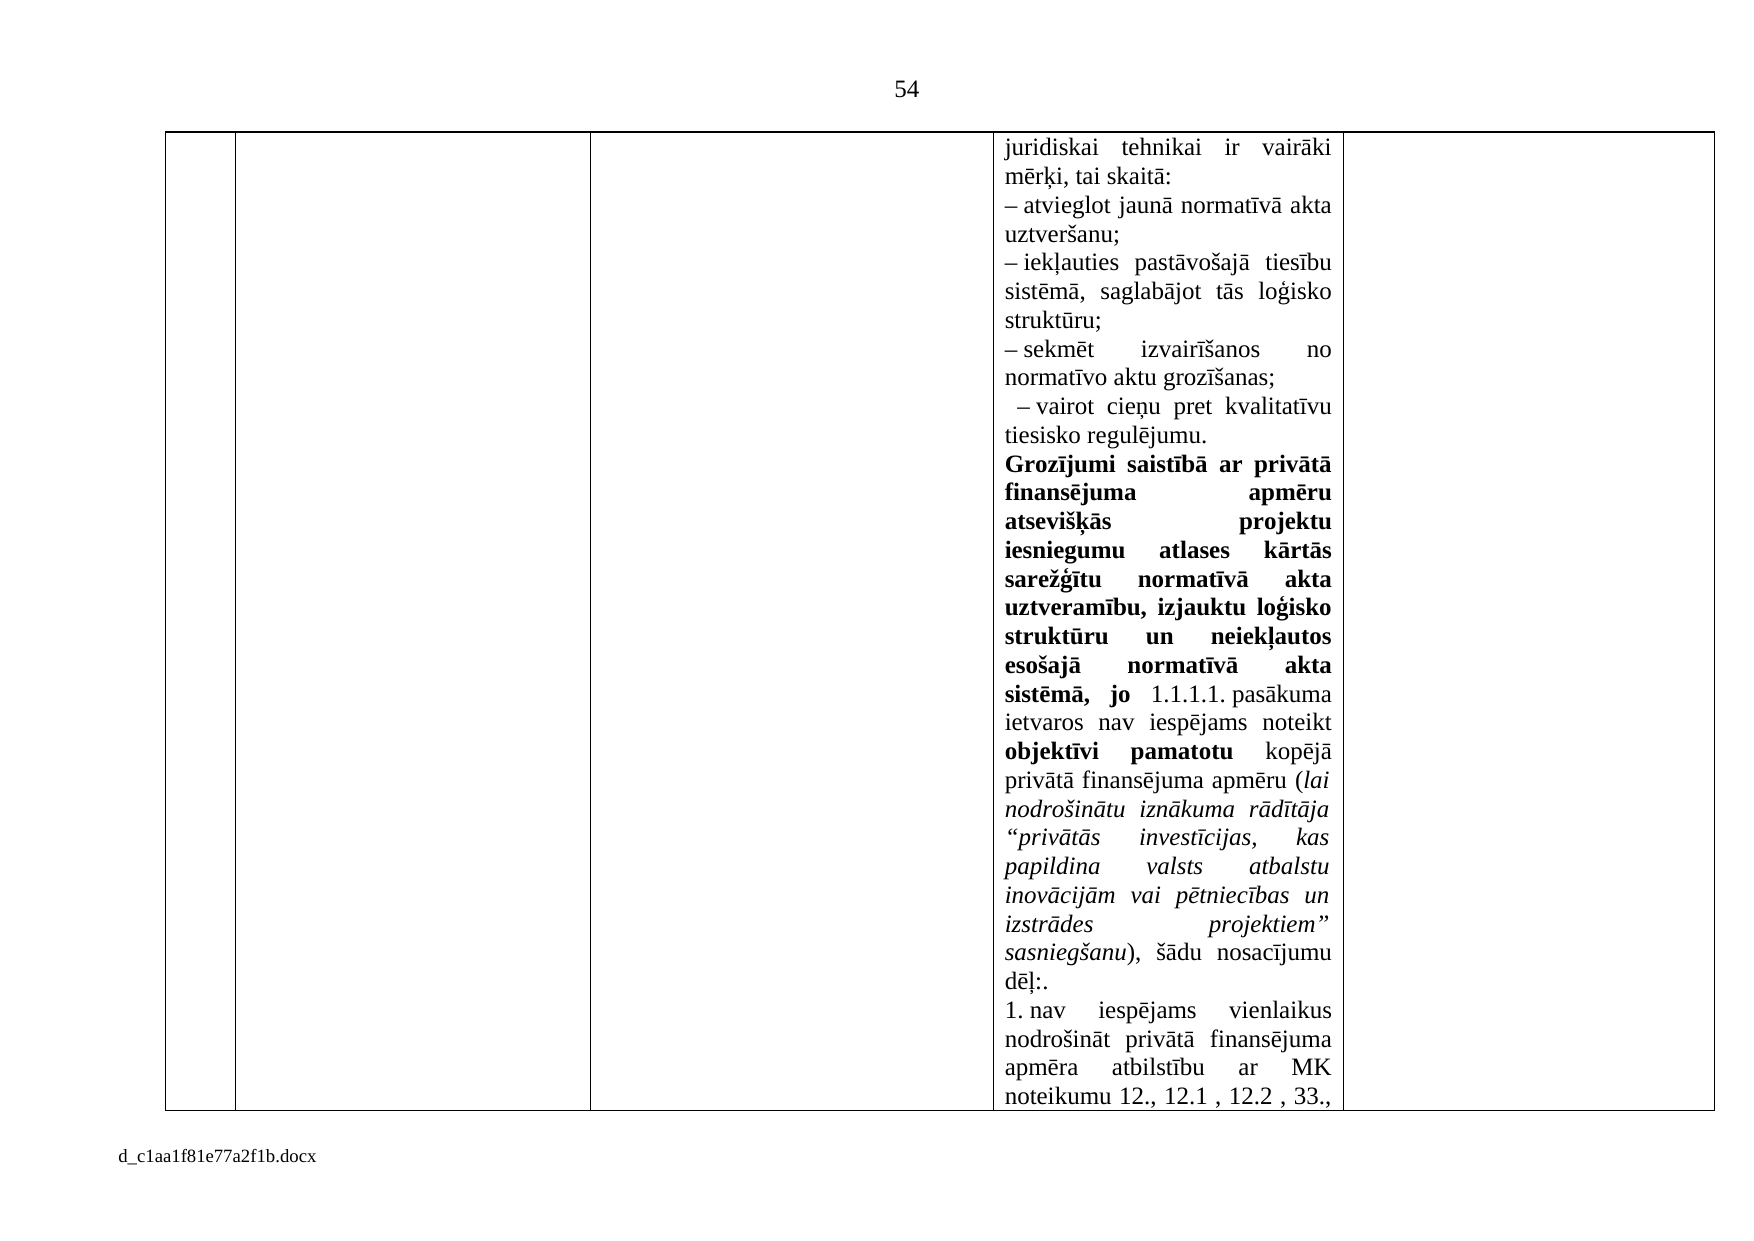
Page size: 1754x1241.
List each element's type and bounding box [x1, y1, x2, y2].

table_cell [236, 133, 590, 1110]
table_cell [591, 133, 993, 1110]
table_cell [166, 133, 235, 1110]
table_cell [1344, 133, 1714, 1110]
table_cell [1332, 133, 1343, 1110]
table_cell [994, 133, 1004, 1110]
